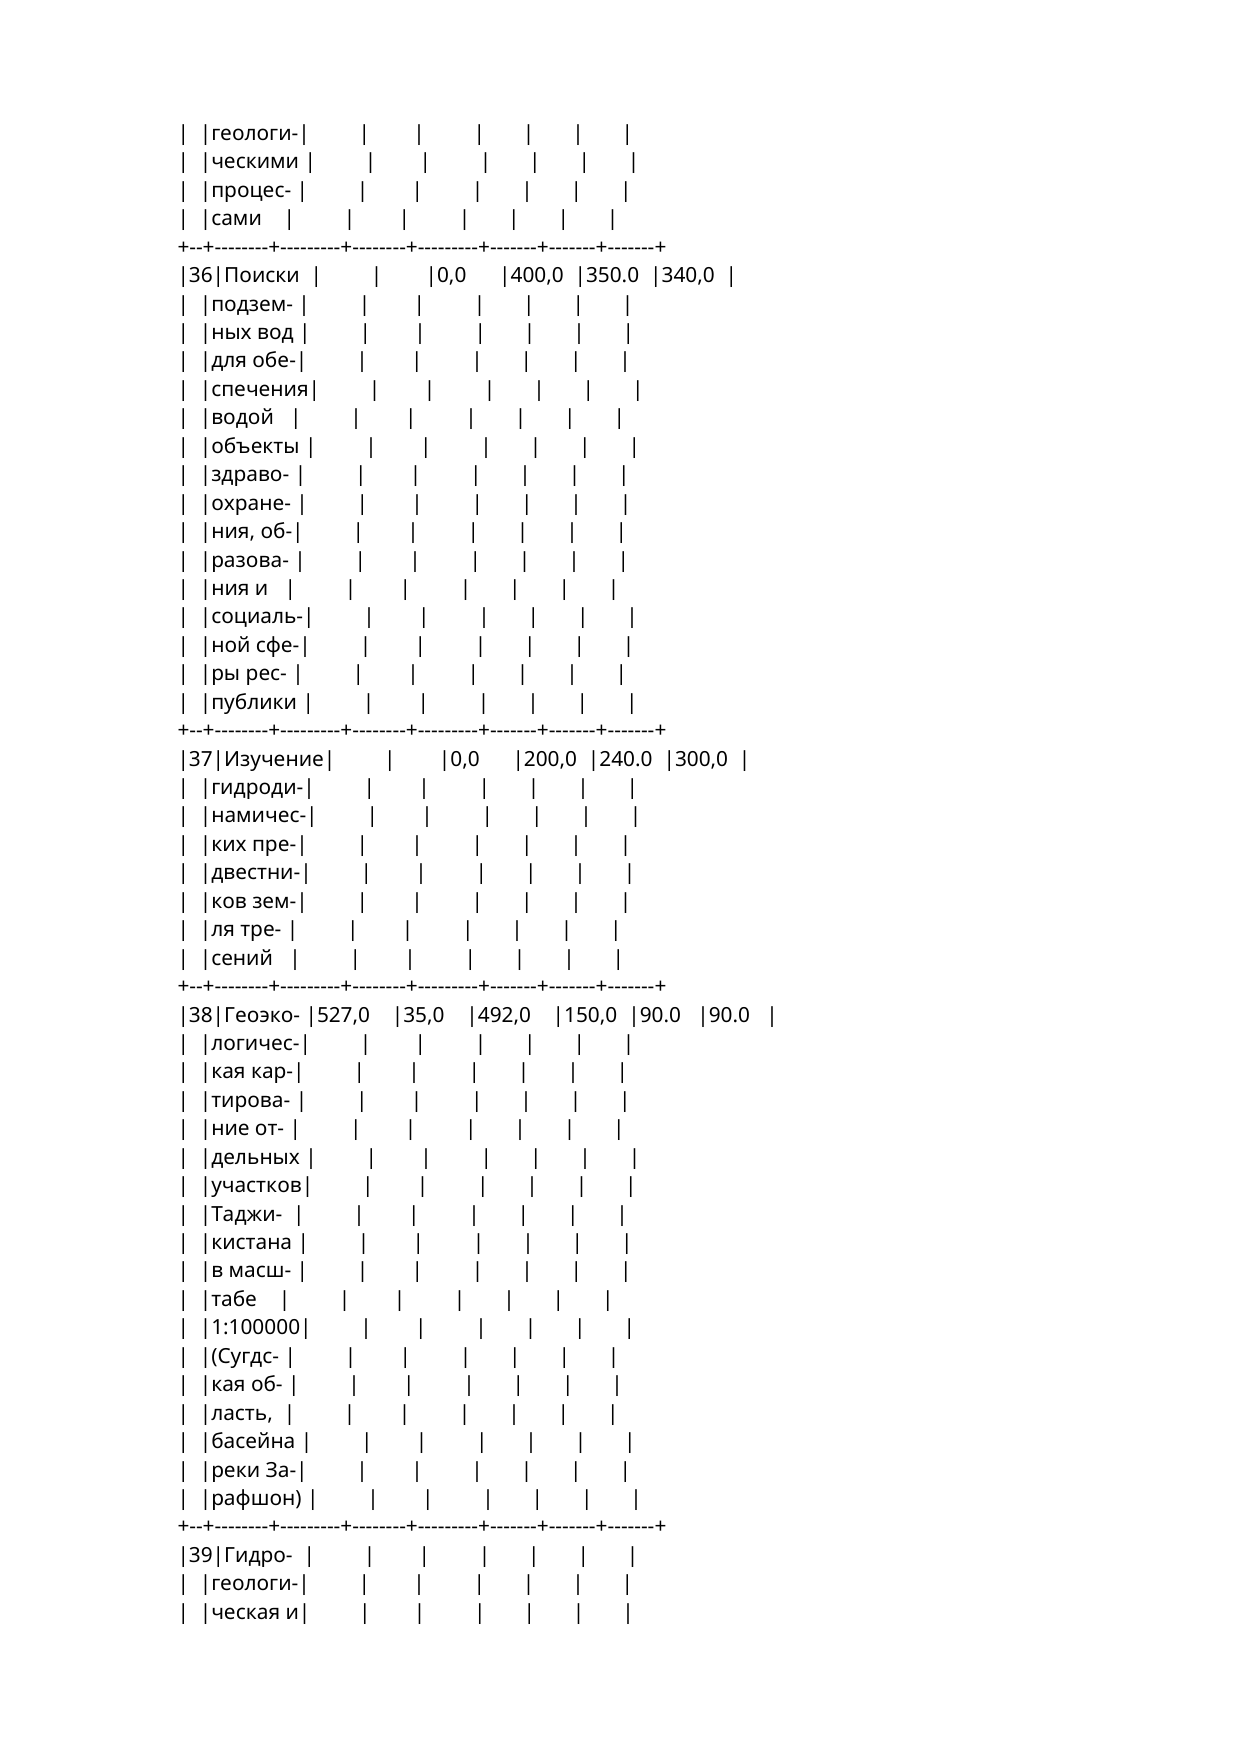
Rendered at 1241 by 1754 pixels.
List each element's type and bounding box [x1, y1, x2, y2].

text [177, 118, 1152, 1625]
